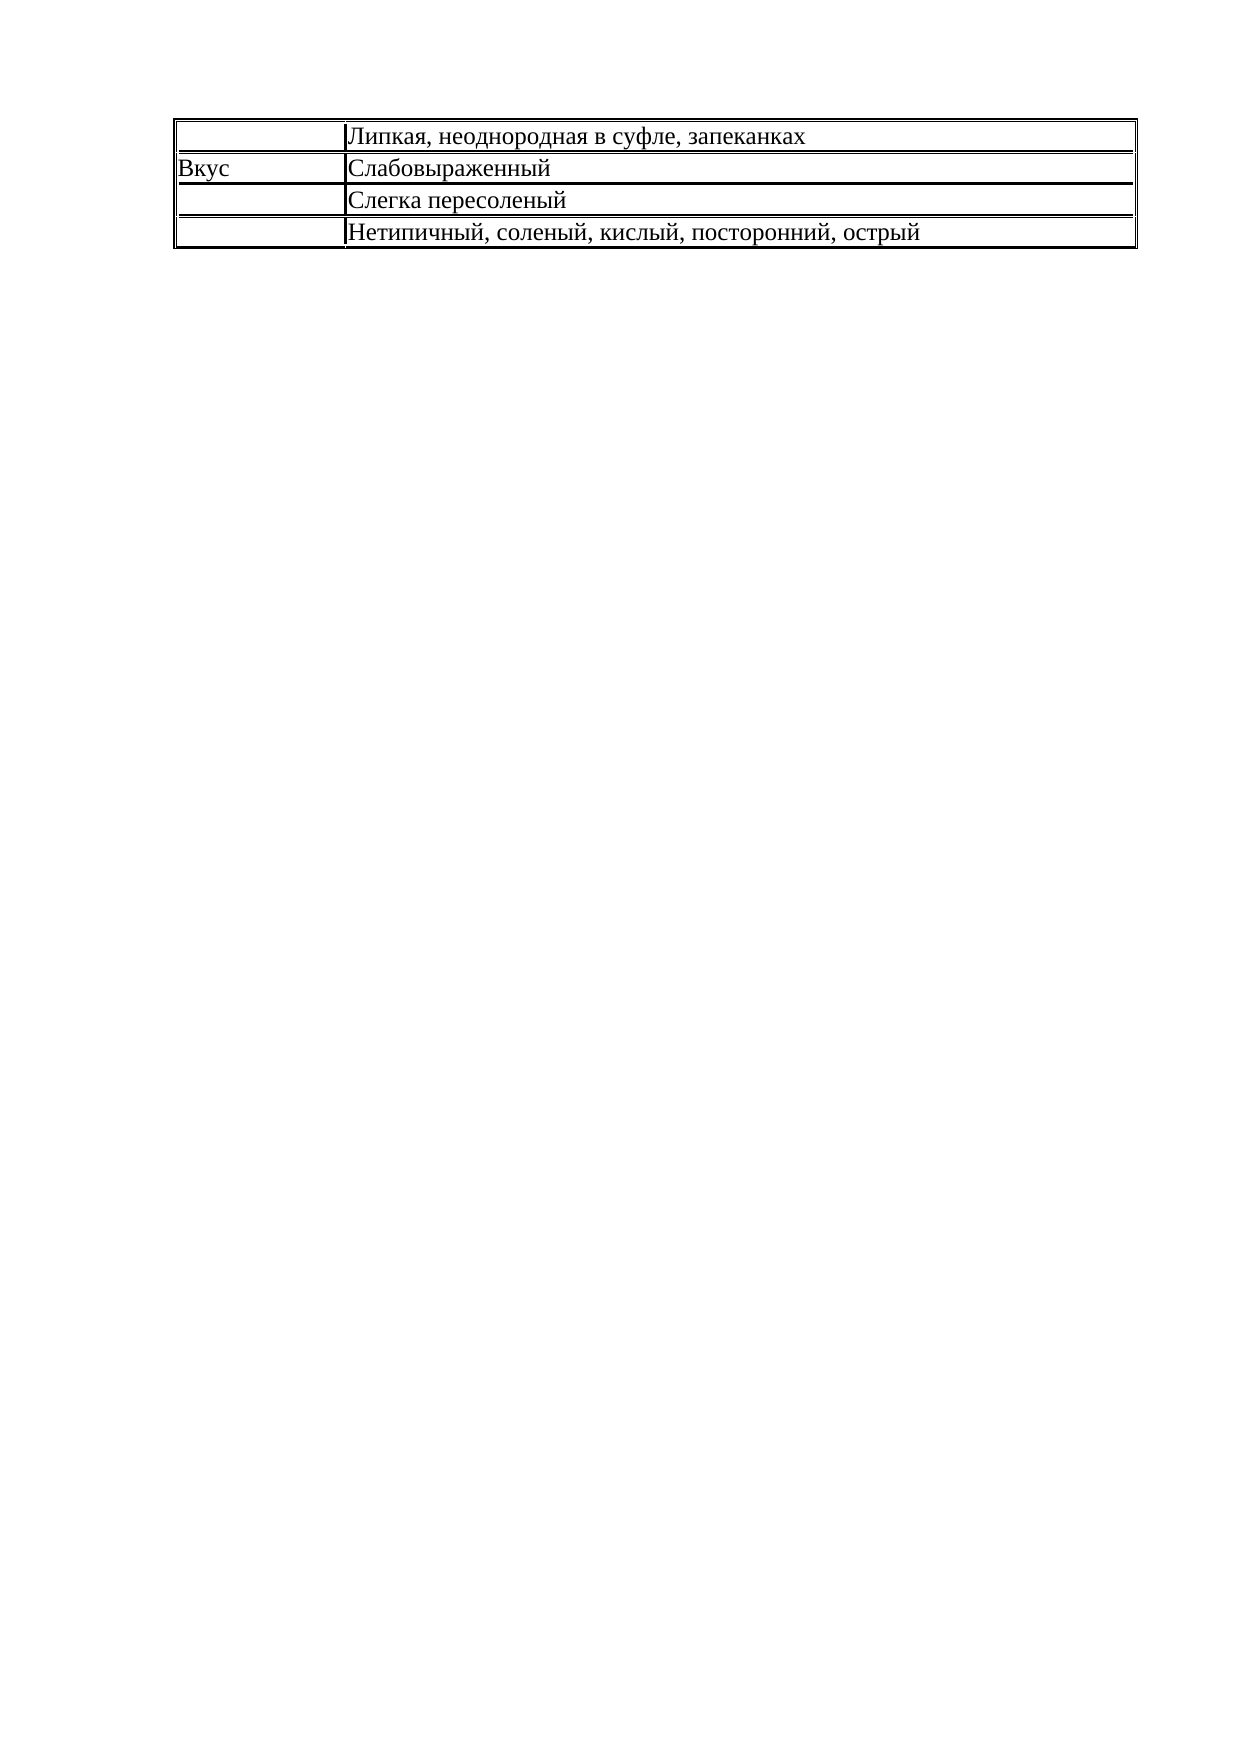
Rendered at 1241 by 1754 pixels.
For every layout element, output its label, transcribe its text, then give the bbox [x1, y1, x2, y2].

table_cell Липкая, неоднородная в суфле, запеканках [345, 122, 1135, 150]
table_cell [177, 182, 344, 214]
table_cell Слегка пересоленый [347, 182, 1135, 214]
table_cell Вкус [177, 150, 344, 182]
table_cell [177, 122, 345, 150]
table_cell Слабовыраженный [347, 150, 1135, 182]
table_cell Нетипичный, соленый, кислый, посторонний, острый [345, 214, 1135, 246]
table_cell [177, 214, 345, 246]
